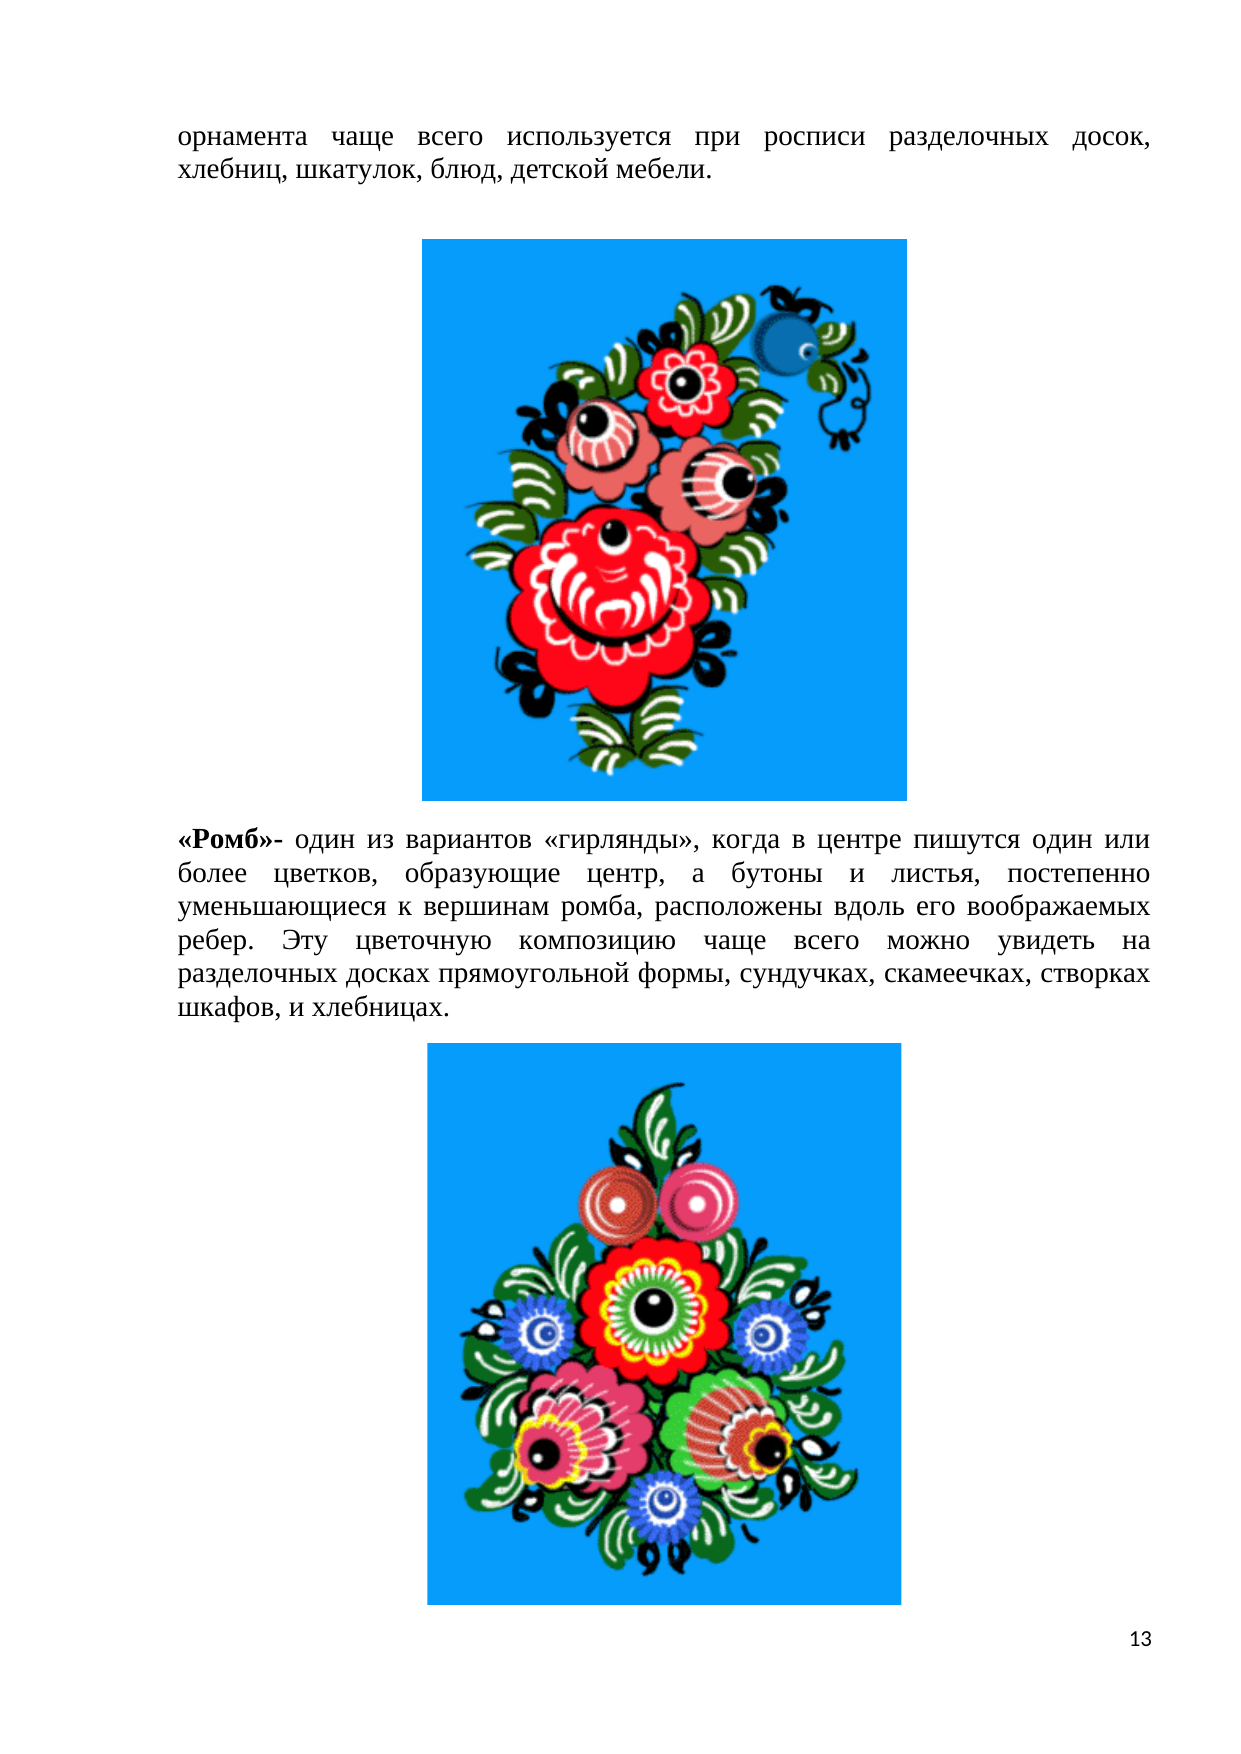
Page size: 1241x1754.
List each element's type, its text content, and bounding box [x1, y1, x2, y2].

picture [427, 1043, 902, 1605]
text «Ромб»- один из вариантов «гирлянды», когда в центре пишутся один или более цветков, образующие центр, а бутоны и листья, постепенно уменьшающиеся к вершинам ромба, расположены вдоль его воображаемых ребер. Эту цветочную композицию чаще всего можно увидеть на разделочных досках прямоугольной формы, сундучках, скамеечках, створках шкафов, и хлебницах. [177, 821, 1152, 1023]
picture [422, 239, 907, 801]
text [177, 118, 1152, 185]
